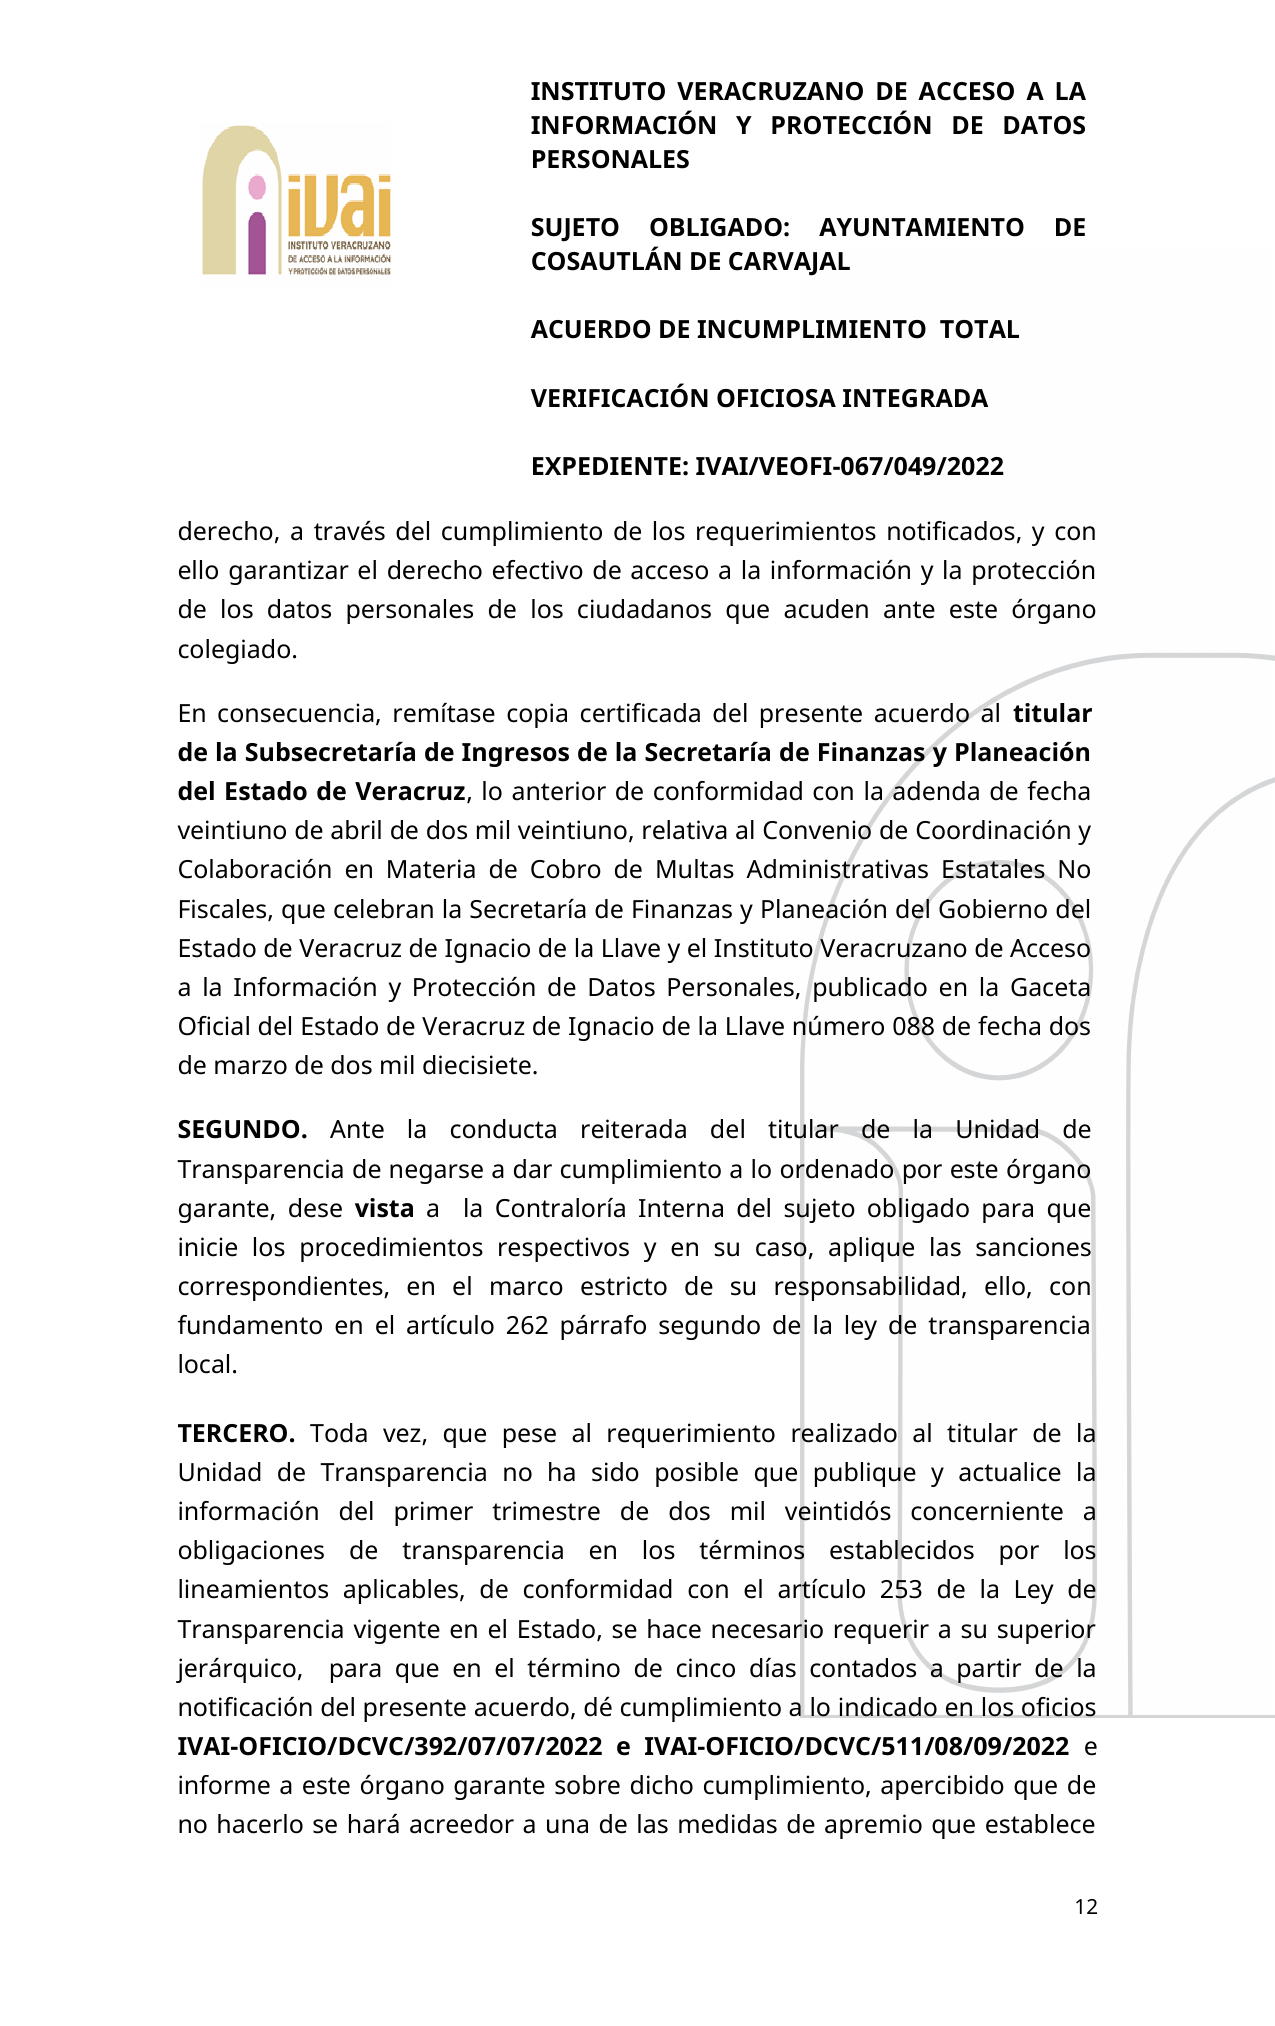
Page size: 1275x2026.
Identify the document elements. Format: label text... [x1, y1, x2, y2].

picture [199, 123, 392, 287]
text SEGUNDO. Ante la conducta reiterada del titular de la Unidad de Transparencia de negarse a dar cumplimiento a lo ordenado por este órgano garante, dese vista a la Contraloría Interna del sujeto obligado para que inicie los procedimientos respectivos y en su caso, aplique las sanciones correspondientes, en el marco estricto de su responsabilidad, ello, con fundamento en el artículo 262 párrafo segundo de la ley de transparencia local. [177, 1112, 1093, 1381]
picture [800, 248, 1275, 1718]
list En consecuencia, remítase copia certificada del presente acuerdo al titular de la Subsecretaría de Ingresos de la Secretaría de Finanzas y Planeación del Estado de Veracruz, lo anterior de conformidad con la adenda de fecha veintiuno de abril de dos mil veintiuno, relativa al Convenio de Coordinación y Colaboración en Materia de Cobro de Multas Administrativas Estatales No Fiscales, que celebran la Secretaría de Finanzas y Planeación del Gobierno del Estado de Veracruz de Ignacio de la Llave y el Instituto Veracruzano de Acceso a la Información y Protección de Datos Personales, publicado en la Gaceta Oficial del Estado de Veracruz de Ignacio de la Llave número 088 de fecha dos de marzo de dos mil diecisiete. [177, 695, 1093, 1082]
